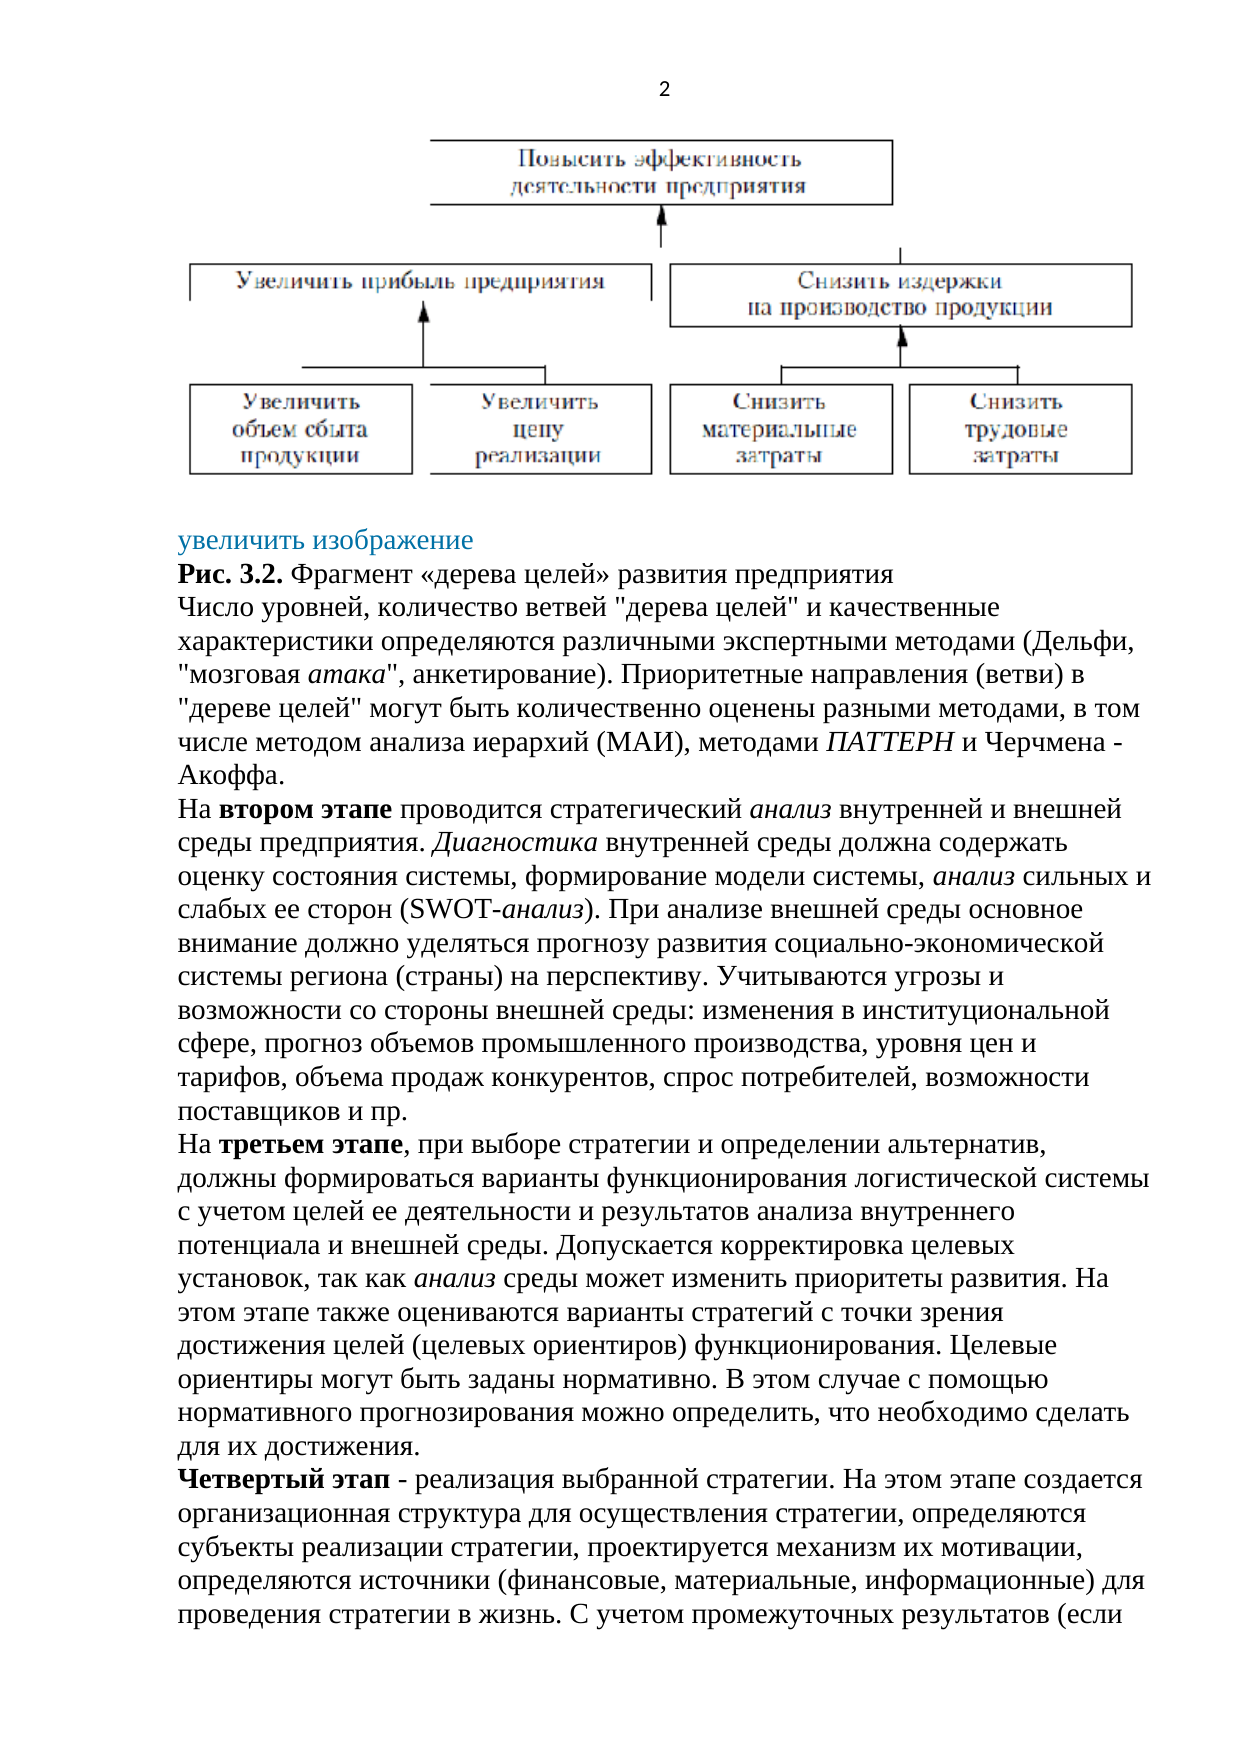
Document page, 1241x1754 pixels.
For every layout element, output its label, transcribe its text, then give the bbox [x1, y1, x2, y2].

picture [177, 129, 1147, 489]
text На третьем этапе, при выборе стратегии и определении альтернатив, должны формироваться варианты функционирования логистической системы с учетом целей ее деятельности и результатов анализа внутреннего потенциала и внешней среды. Допускается корректировка целевых установок, так как анализ среды может изменить приоритеты развития. На этом этапе также оцениваются варианты стратегий с точки зрения достижения целей (целевых ориентиров) функционирования. Целевые ориентиры могут быть заданы нормативно. В этом случае с помощью нормативного прогнозирования можно определить, что необходимо сделать для их достижения. [177, 1126, 1152, 1462]
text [177, 1462, 1152, 1629]
text Число уровней, количество ветвей "дерева целей" и качественные характеристики определяются различными экспертными методами (Дельфи, "мозговая атака", анкетирование). Приоритетные направления (ветви) в "дереве целей" могут быть количественно оценены разными методами, в том числе методом анализа иерархий (МАИ), методами ПАТТЕРН и Черчмена - Акоффа. [177, 589, 1152, 791]
text увеличить изображение Рис. 3.2. Фрагмент «дерева целей» развития предприятия [177, 489, 1152, 589]
text На втором этапе проводится стратегический анализ внутренней и внешней среды предприятия. Диагностика внутренней среды должна содержать оценку состояния системы, формирование модели системы, анализ сильных и слабых ее сторон (SWOT-анализ). При анализе внешней среды основное внимание должно уделяться прогнозу развития социально-экономической системы региона (страны) на перспективу. Учитываются угрозы и возможности со стороны внешней среды: изменения в институциональной сфере, прогноз объемов промышленного производства, уровня цен и тарифов, объема продаж конкурентов, спрос потребителей, возможности поставщиков и пр. [177, 791, 1152, 1126]
